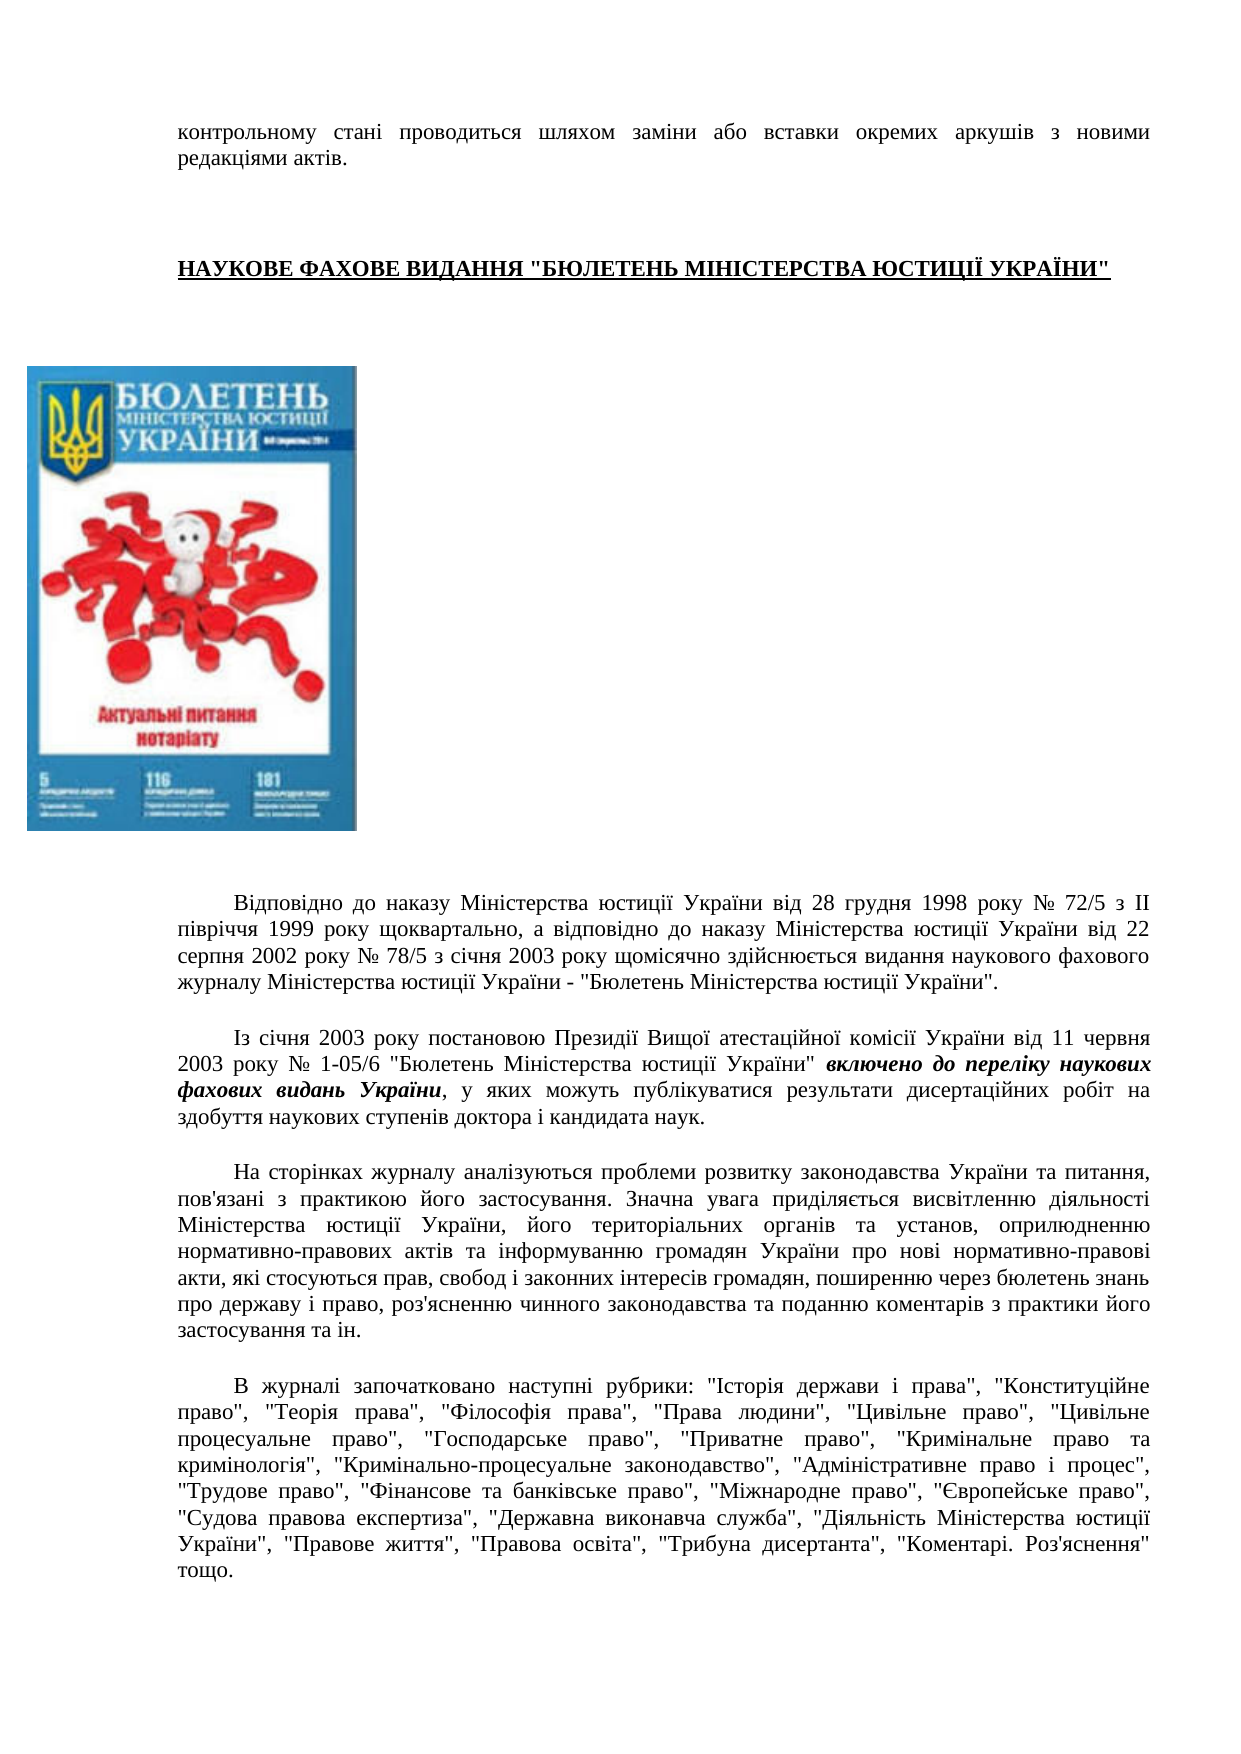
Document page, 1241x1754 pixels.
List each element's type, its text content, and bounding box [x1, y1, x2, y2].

text В журналі започатковано наступні рубрики: "Історія держави і права", "Конституційне право", "Теорія права", "Філософія права", "Права людини", "Цивільне право", "Цивільне процесуальне право", "Господарське право", "Приватне право", "Кримінальне право та кримінологія", "Кримінально-процесуальне законодавство", "Адміністративне право і процес", "Трудове право", "Фінансове та банківське право", "Міжнародне право", "Європейське право", "Судова правова експертиза", "Державна виконавча служба", "Діяльність Міністерства юстиції України", "Правове життя", "Правова освіта", "Трибуна дисертанта", "Коментарі. Роз'яснення" тощо. [177, 1372, 1152, 1583]
text Із січня 2003 року постановою Президії Вищої атестаційної комісії України від 11 червня 2003 року № 1-05/6 "Бюлетень Міністерства юстиції України" включено до переліку наукових фахових видань України, у яких можуть публікуватися результати дисертаційних робіт на здобуття наукових ступенів доктора і кандидата наук. [177, 1024, 1152, 1129]
text Відповідно до наказу Міністерства юстиції України від 28 грудня 1998 року № 72/5 з ІІ півріччя 1999 року щоквартально, а відповідно до наказу Міністерства юстиції України від 22 серпня 2002 року № 78/5 з січня 2003 року щомісячно здійснюється видання наукового фахового журналу Міністерства юстиції України - "Бюлетень Міністерства юстиції України". [177, 889, 1152, 994]
text НАУКОВЕ ФАХОВЕ ВИДАННЯ "БЮЛЕТЕНЬ МІНІСТЕРСТВА ЮСТИЦІЇ УКРАЇНИ" [177, 256, 1152, 282]
picture [27, 366, 357, 831]
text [177, 118, 1152, 171]
text На сторінках журналу аналізуються проблеми розвитку законодавства України та питання, пов'язані з практикою його застосування. Значна увага приділяється висвітленню діяльності Міністерства юстиції України, його територіальних органів та установ, оприлюдненню нормативно-правових актів та інформуванню громадян України про нові нормативно-правові акти, які стосуються прав, свобод і законних інтересів громадян, поширенню через бюлетень знань про державу і право, роз'ясненню чинного законодавства та поданню коментарів з практики його застосування та ін. [177, 1158, 1152, 1343]
